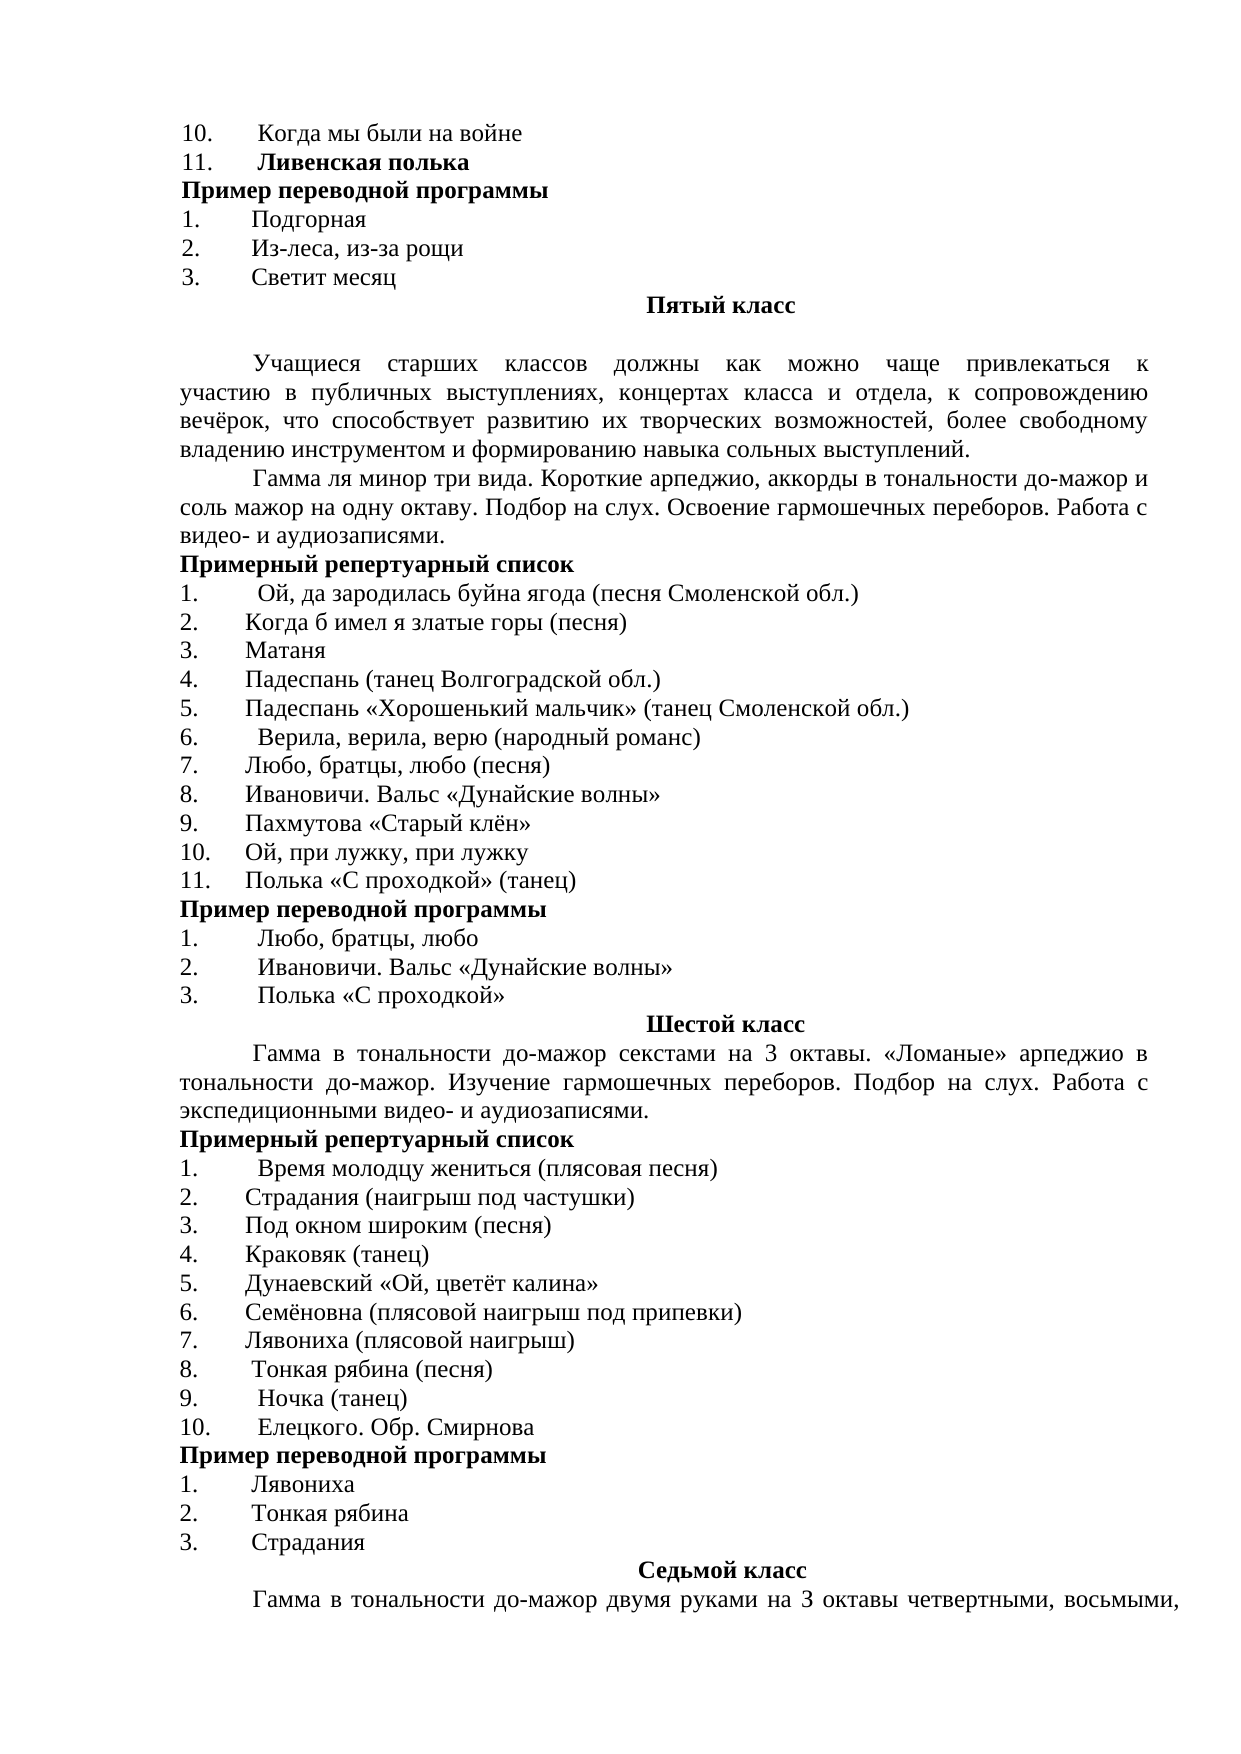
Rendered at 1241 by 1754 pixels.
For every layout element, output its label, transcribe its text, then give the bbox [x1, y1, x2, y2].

list Тонкая рябина [179, 1498, 1152, 1527]
list Падеспань «Хорошенький мальчик» (танец Смоленской обл.) [179, 693, 1152, 722]
list Ночка (танец) [179, 1383, 1152, 1412]
text Примерный репертуарный список [179, 1124, 1152, 1153]
list Любо, братцы, любо (песня) [179, 751, 1152, 779]
list Под окном широким (песня) [179, 1211, 1152, 1239]
list Падеспань (танец Волгоградской обл.) [179, 664, 1152, 693]
text Седьмой класс [638, 1556, 1152, 1584]
list Из-леса, из-за рощи [181, 233, 1152, 262]
list Семёновна (плясовой наигрыш под припевки) [179, 1297, 1152, 1326]
text Шестой класс [646, 1009, 1152, 1038]
list Когда б имел я златые горы (песня) [179, 607, 1152, 636]
list Елецкого. Обр. Смирнова Пример переводной программы [179, 1412, 886, 1469]
list Светит месяц [181, 262, 1152, 291]
list Страдания (наигрыш под частушки) [179, 1182, 1152, 1211]
list Когда мы были на войне [181, 118, 1152, 147]
text Примерный репертуарный список [179, 549, 1152, 578]
list Страдания [179, 1527, 1152, 1556]
list Ливенская полька Пример переводной программы [181, 147, 1063, 204]
list Краковяк (танец) [179, 1239, 1152, 1268]
text Пример переводной программы [179, 894, 1152, 923]
list Ивановичи. Вальс «Дунайские волны» [179, 779, 1152, 808]
list Полька «С проходкой» [179, 981, 1152, 1009]
list Ивановичи. Вальс «Дунайские волны» [179, 952, 1152, 981]
list Лявониха [179, 1469, 1152, 1498]
text Учащиеся старших классов должны как можно чаще привлекаться к участию в публичных выступлениях, концертах класса и отдела, к сопровождению вечёрок, что способствует развитию их творческих возможностей, более свободному владению инструментом и формированию навыка сольных выступлений. [179, 348, 1149, 463]
text Пятый класс [646, 291, 1152, 319]
list Любо, братцы, любо [179, 923, 1152, 952]
list Дунаевский «Ой, цветёт калина» [179, 1268, 1152, 1297]
list Ой, да зародилась буйна ягода (песня Смоленской обл.) [179, 578, 1152, 607]
list Верила, верила, верю (народный романс) [179, 722, 1152, 751]
list Лявониха (плясовой наигрыш) [179, 1326, 1152, 1354]
list Пахмутова «Старый клён» [179, 808, 1152, 837]
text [179, 1584, 1181, 1613]
list Тонкая рябина (песня) [179, 1354, 1152, 1383]
list Подгорная [181, 204, 1152, 233]
list Ой, при лужку, при лужку [179, 837, 1152, 866]
list Матаня [179, 636, 1152, 664]
text Гамма ля минор три вида. Короткие арпеджио, аккорды в тональности до-мажор и соль мажор на одну октаву. Подбор на слух. Освоение гармошечных переборов. Работа с видео- и аудиозаписями. [179, 463, 1149, 549]
text Гамма в тональности до-мажор секстами на 3 октавы. «Ломаные» арпеджио в тональности до-мажор. Изучение гармошечных переборов. Подбор на слух. Работа с экспедиционными видео- и аудиозаписями. [179, 1038, 1149, 1124]
list Время молодцу жениться (плясовая песня) [179, 1153, 1152, 1182]
list Полька «С проходкой» (танец) [179, 866, 1152, 894]
